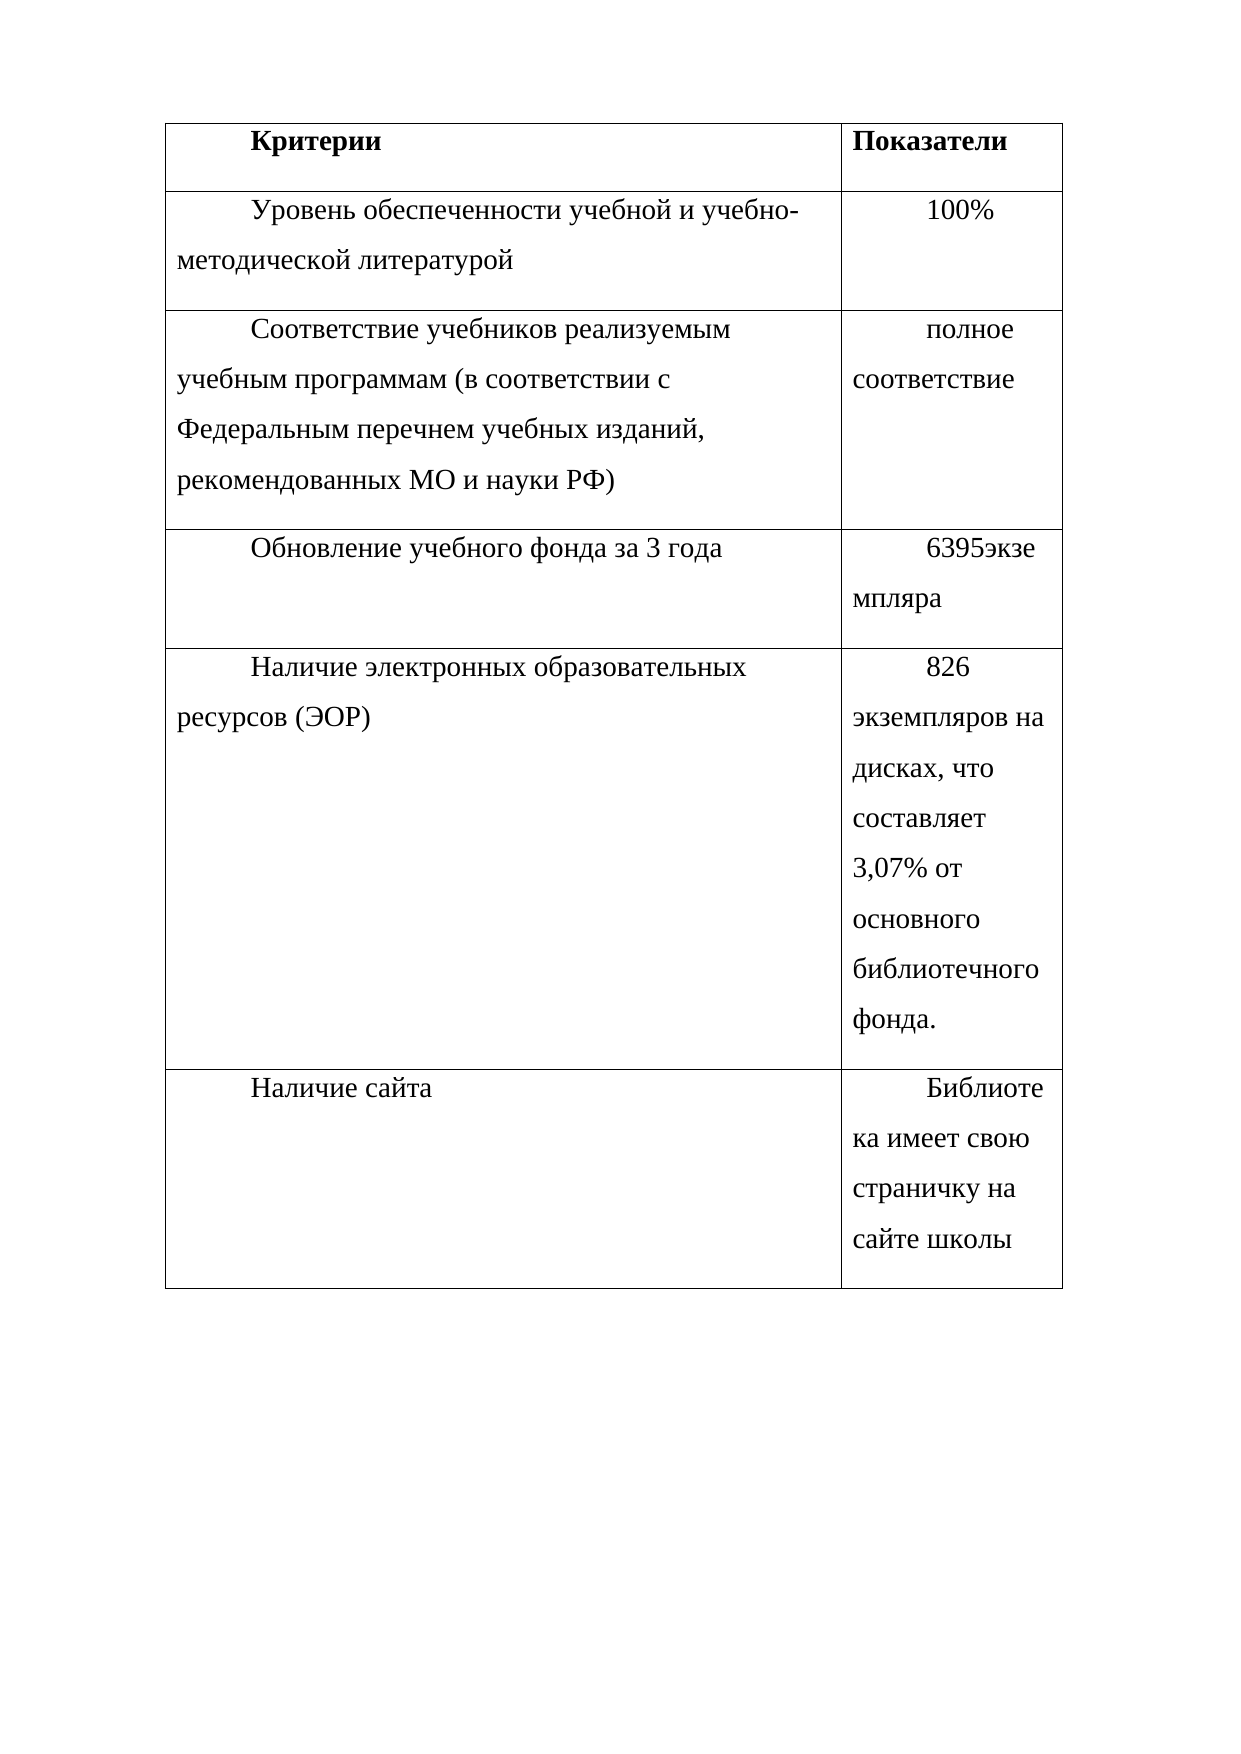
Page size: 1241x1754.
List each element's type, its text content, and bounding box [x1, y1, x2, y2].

table_header Показатели [842, 124, 1062, 191]
table_cell Соответствие учебников реализуемым учебным программам (в соответствии с Федеральным перечнем учебных изданий, рекомендованных МО и науки РФ) [166, 311, 841, 529]
table_header Критерии [166, 124, 841, 191]
table_cell 6395экземпляра [842, 530, 1062, 648]
table_cell 826 экземпляров на дисках, что составляет 3,07% от основного библиотечного фонда. [842, 649, 1062, 1069]
table_cell полное соответствие [842, 311, 1062, 529]
table_cell Уровень обеспеченности учебной и учебно-методической литературой [166, 192, 841, 310]
table_cell 100% [842, 192, 1062, 310]
table_cell Наличие сайта [166, 1070, 841, 1288]
table_cell Библиотека имеет свою страничку на сайте школы [842, 1070, 1062, 1288]
table_cell Обновление учебного фонда за 3 года [166, 530, 841, 648]
table_cell Наличие электронных образовательных ресурсов (ЭОР) [166, 649, 841, 1069]
